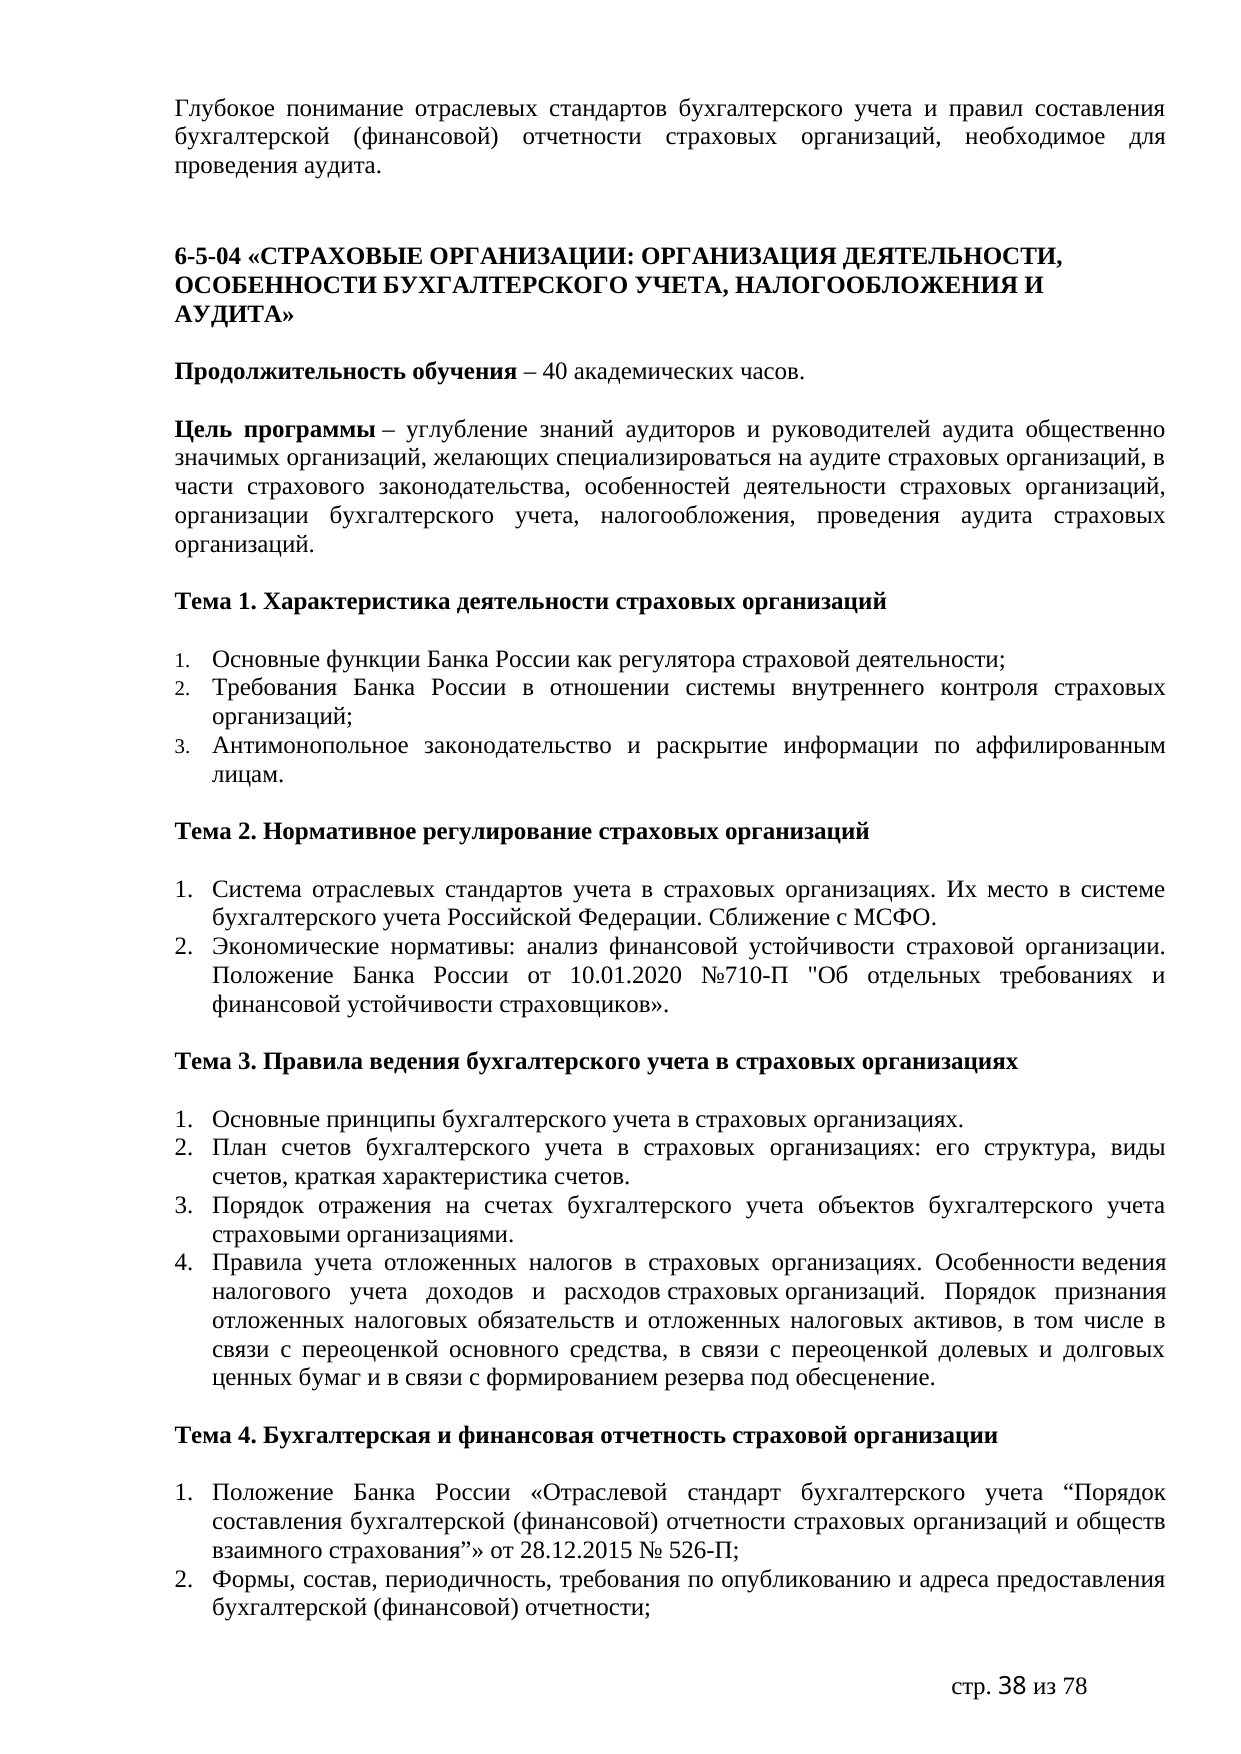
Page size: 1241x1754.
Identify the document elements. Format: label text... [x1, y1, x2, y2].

list Требования Банка России в отношении системы внутреннего контроля страховых организаций; [174, 672, 1166, 730]
list Антимонопольное законодательство и раскрытие информации по аффилированным лицам. [174, 730, 1166, 787]
text Глубокое понимание отраслевых стандартов бухгалтерского учета и правил составления бухгалтерской (финансовой) отчетности страховых организаций, необходимое для проведения аудита. [174, 93, 1166, 179]
list План счетов бухгалтерского учета в страховых организациях: его структура, виды счетов, краткая характеристика счетов. [174, 1132, 1166, 1190]
text 6-5-04 «СТРАХОВЫЕ ОРГАНИЗАЦИИ: ОРГАНИЗАЦИЯ ДЕЯТЕЛЬНОСТИ, ОСОБЕННОСТИ БУХГАЛТЕРСКОГО УЧЕТА, НАЛОГООБЛОЖЕНИЯ И АУДИТА» [174, 241, 1166, 327]
list Порядок отражения на счетах бухгалтерского учета объектов бухгалтерского учета страховыми организациями. [174, 1190, 1166, 1247]
list Основные принципы бухгалтерского учета в страховых организациях. [174, 1104, 1166, 1132]
text Тема 4. Бухгалтерская и финансовая отчетность страховой организации [174, 1420, 1166, 1449]
list Система отраслевых стандартов учета в страховых организациях. Их место в системе бухгалтерского учета Российской Федерации. Сближение с МСФО. [174, 874, 1166, 931]
list Формы, состав, периодичность, требования по опубликованию и адреса предоставления бухгалтерской (финансовой) отчетности; [174, 1564, 1166, 1621]
text Цель программы – углубление знаний аудиторов и руководителей аудита общественно значимых организаций, желающих специализироваться на аудите страховых организаций, в части страхового законодательства, особенностей деятельности страховых организаций, организации бухгалтерского учета, налогообложения, проведения аудита страховых организаций. [174, 414, 1166, 557]
text Тема 2. Нормативное регулирование страховых организаций [174, 816, 1166, 845]
list Положение Банка России «Отраслевой стандарт бухгалтерского учета “Порядок составления бухгалтерской (финансовой) отчетности страховых организаций и обществ взаимного страхования”» от 28.12.2015 № 526-П; [174, 1477, 1166, 1564]
text Продолжительность обучения – 40 академических часов. [174, 356, 1166, 385]
text Тема 1. Характеристика деятельности страховых организаций [174, 586, 1166, 615]
list Основные функции Банка России как регулятора страховой деятельности; [174, 644, 1166, 672]
list Правила учета отложенных налогов в страховых организациях. Особенности ведения налогового учета доходов и расходов страховых организаций. Порядок признания отложенных налоговых обязательств и отложенных налоговых активов, в том числе в связи с переоценкой основного средства, в связи с переоценкой долевых и долговых ценных бумаг и в связи с формированием резерва под обесценение. [174, 1247, 1166, 1391]
text Тема 3. Правила ведения бухгалтерского учета в страховых организациях [174, 1046, 1166, 1075]
list Экономические нормативы: анализ финансовой устойчивости страховой организации. Положение Банка России от 10.01.2020 №710-П "Об отдельных требованиях и финансовой устойчивости страховщиков». [174, 931, 1166, 1017]
